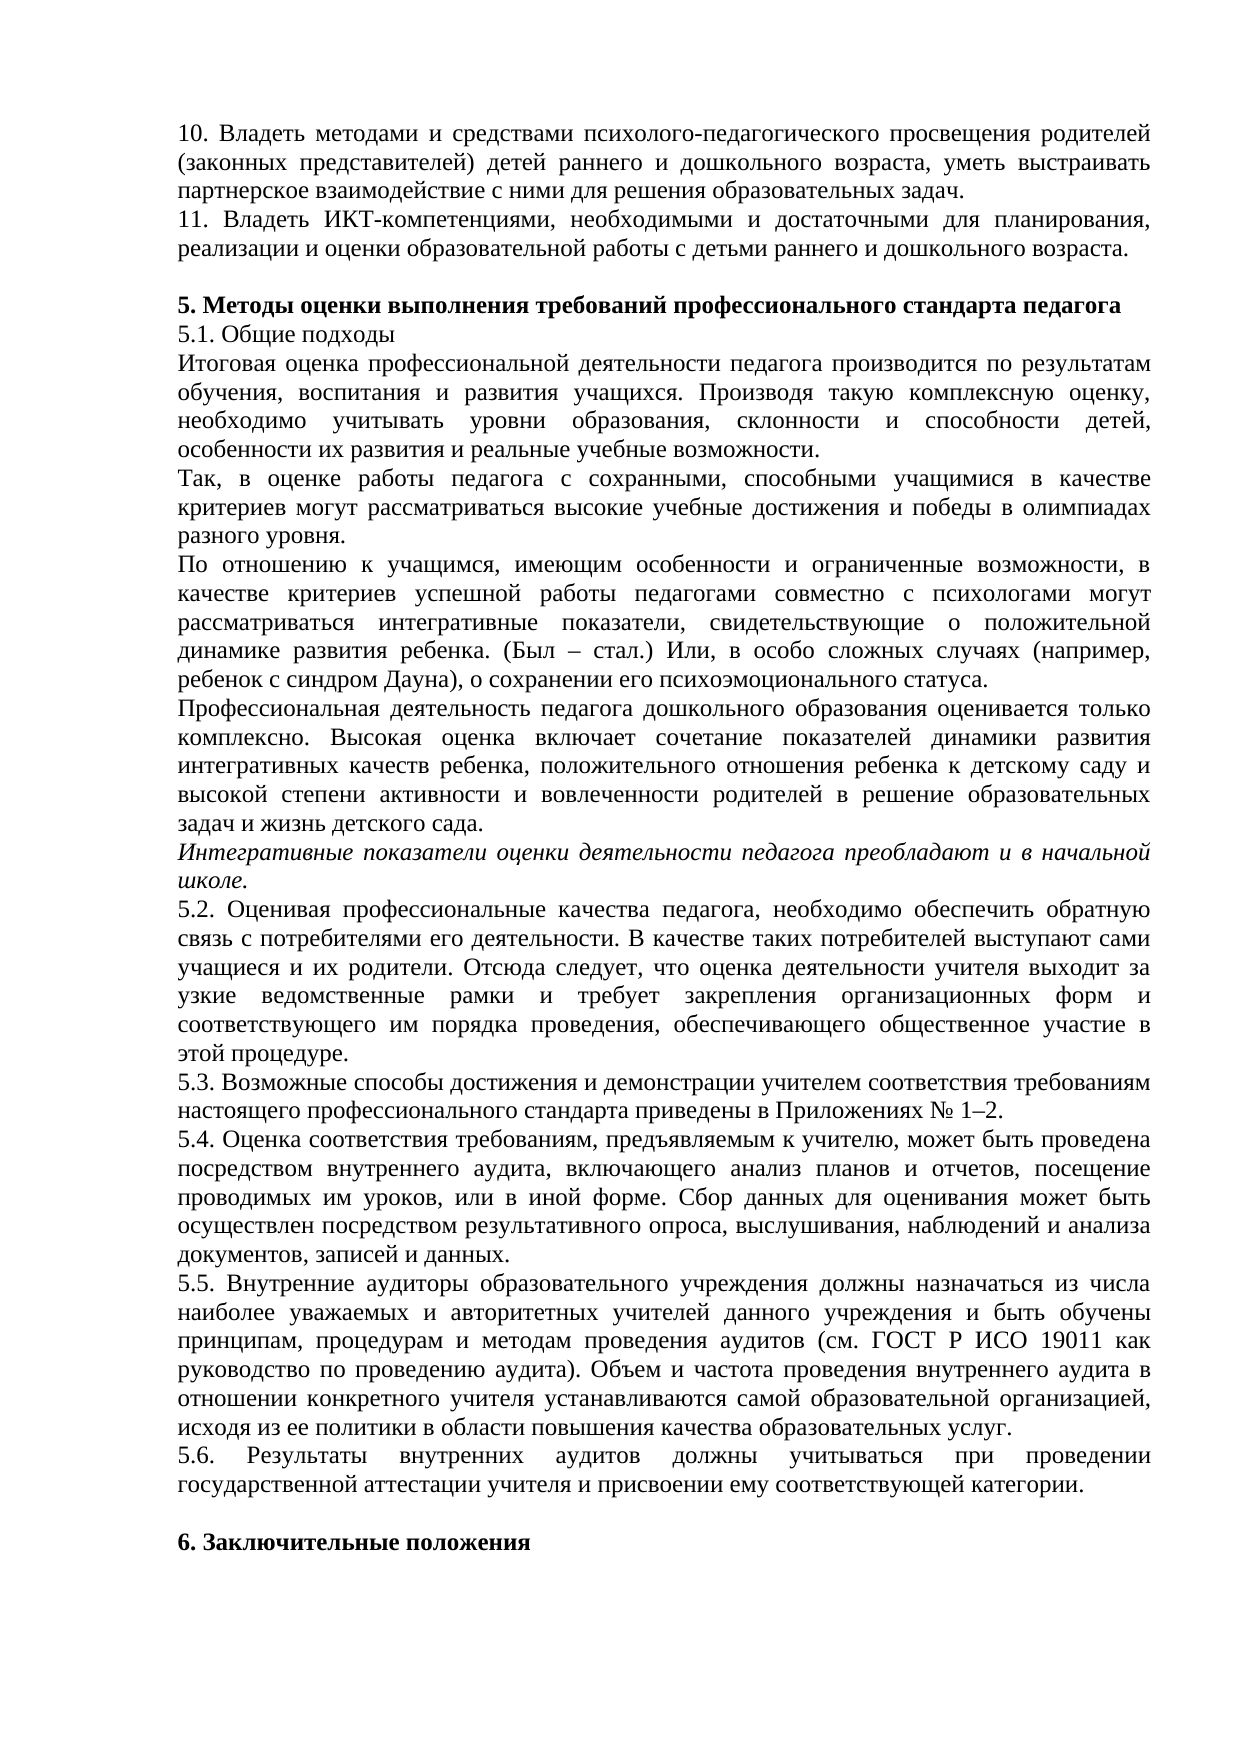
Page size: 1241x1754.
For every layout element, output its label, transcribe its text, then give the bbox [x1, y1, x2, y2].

text 5.1. Общие подходы [177, 319, 1152, 348]
text 6. Заключительные положения [177, 1527, 1152, 1556]
text Интегративные показатели оценки деятельности педагога преобладают и в начальной школе. [177, 837, 1152, 894]
text 5.5. Внутренние аудиторы образовательного учреждения должны назначаться из числа наиболее уважаемых и авторитетных учителей данного учреждения и быть обучены принципам, процедурам и методам проведения аудитов (см. ГОСТ Р ИСО 19011 как руководство по проведению аудита). Объем и частота проведения внутреннего аудита в отношении конкретного учителя устанавливаются самой образовательной организацией, исходя из ее политики в области повышения качества образовательных услуг. [177, 1268, 1152, 1441]
text 11. Владеть ИКТ-компетенциями, необходимыми и достаточными для планирования, реализации и оценки образовательной работы с детьми раннего и дошкольного возраста. [177, 204, 1152, 262]
text 5.3. Возможные способы достижения и демонстрации учителем соответствия требованиям настоящего профессионального стандарта приведены в Приложениях № 1–2. [177, 1067, 1152, 1124]
text 5.6. Результаты внутренних аудитов должны учитываться при проведении государственной аттестации учителя и присвоении ему соответствующей категории. [177, 1441, 1152, 1498]
text 10. Владеть методами и средствами психолого-педагогического просвещения родителей (законных представителей) детей раннего и дошкольного возраста, уметь выстраивать партнерское взаимодействие с ними для решения образовательных задач. [177, 118, 1152, 204]
text 5. Методы оценки выполнения требований профессионального стандарта педагога [177, 291, 1152, 319]
text Итоговая оценка профессиональной деятельности педагога производится по результатам обучения, воспитания и развития учащихся. Производя такую комплексную оценку, необходимо учитывать уровни образования, склонности и способности детей, особенности их развития и реальные учебные возможности. [177, 348, 1152, 463]
text Профессиональная деятельность педагога дошкольного образования оценивается только комплексно. Высокая оценка включает сочетание показателей динамики развития интегративных качеств ребенка, положительного отношения ребенка к детскому саду и высокой степени активности и вовлеченности родителей в решение образовательных задач и жизнь детского сада. [177, 693, 1152, 837]
text 5.4. Оценка соответствия требованиям, предъявляемым к учителю, может быть проведена посредством внутреннего аудита, включающего анализ планов и отчетов, посещение проводимых им уроков, или в иной форме. Сбор данных для оценивания может быть осуществлен посредством результативного опроса, выслушивания, наблюдений и анализа документов, записей и данных. [177, 1124, 1152, 1268]
text По отношению к учащимся, имеющим особенности и ограниченные возможности, в качестве критериев успешной работы педагогами совместно с психологами могут рассматриваться интегративные показатели, свидетельствующие о положительной динамике развития ребенка. (Был – стал.) Или, в особо сложных случаях (например, ребенок с синдром Дауна), о сохранении его психоэмоционального статуса. [177, 549, 1152, 693]
text Так, в оценке работы педагога с сохранными, способными учащимися в качестве критериев могут рассматриваться высокие учебные достижения и победы в олимпиадах разного уровня. [177, 463, 1152, 549]
text 5.2. Оценивая профессиональные качества педагога, необходимо обеспечить обратную связь с потребителями его деятельности. В качестве таких потребителей выступают сами учащиеся и их родители. Отсюда следует, что оценка деятельности учителя выходит за узкие ведомственные рамки и требует закрепления организационных форм и соответствующего им порядка проведения, обеспечивающего общественное участие в этой процедуре. [177, 894, 1152, 1067]
